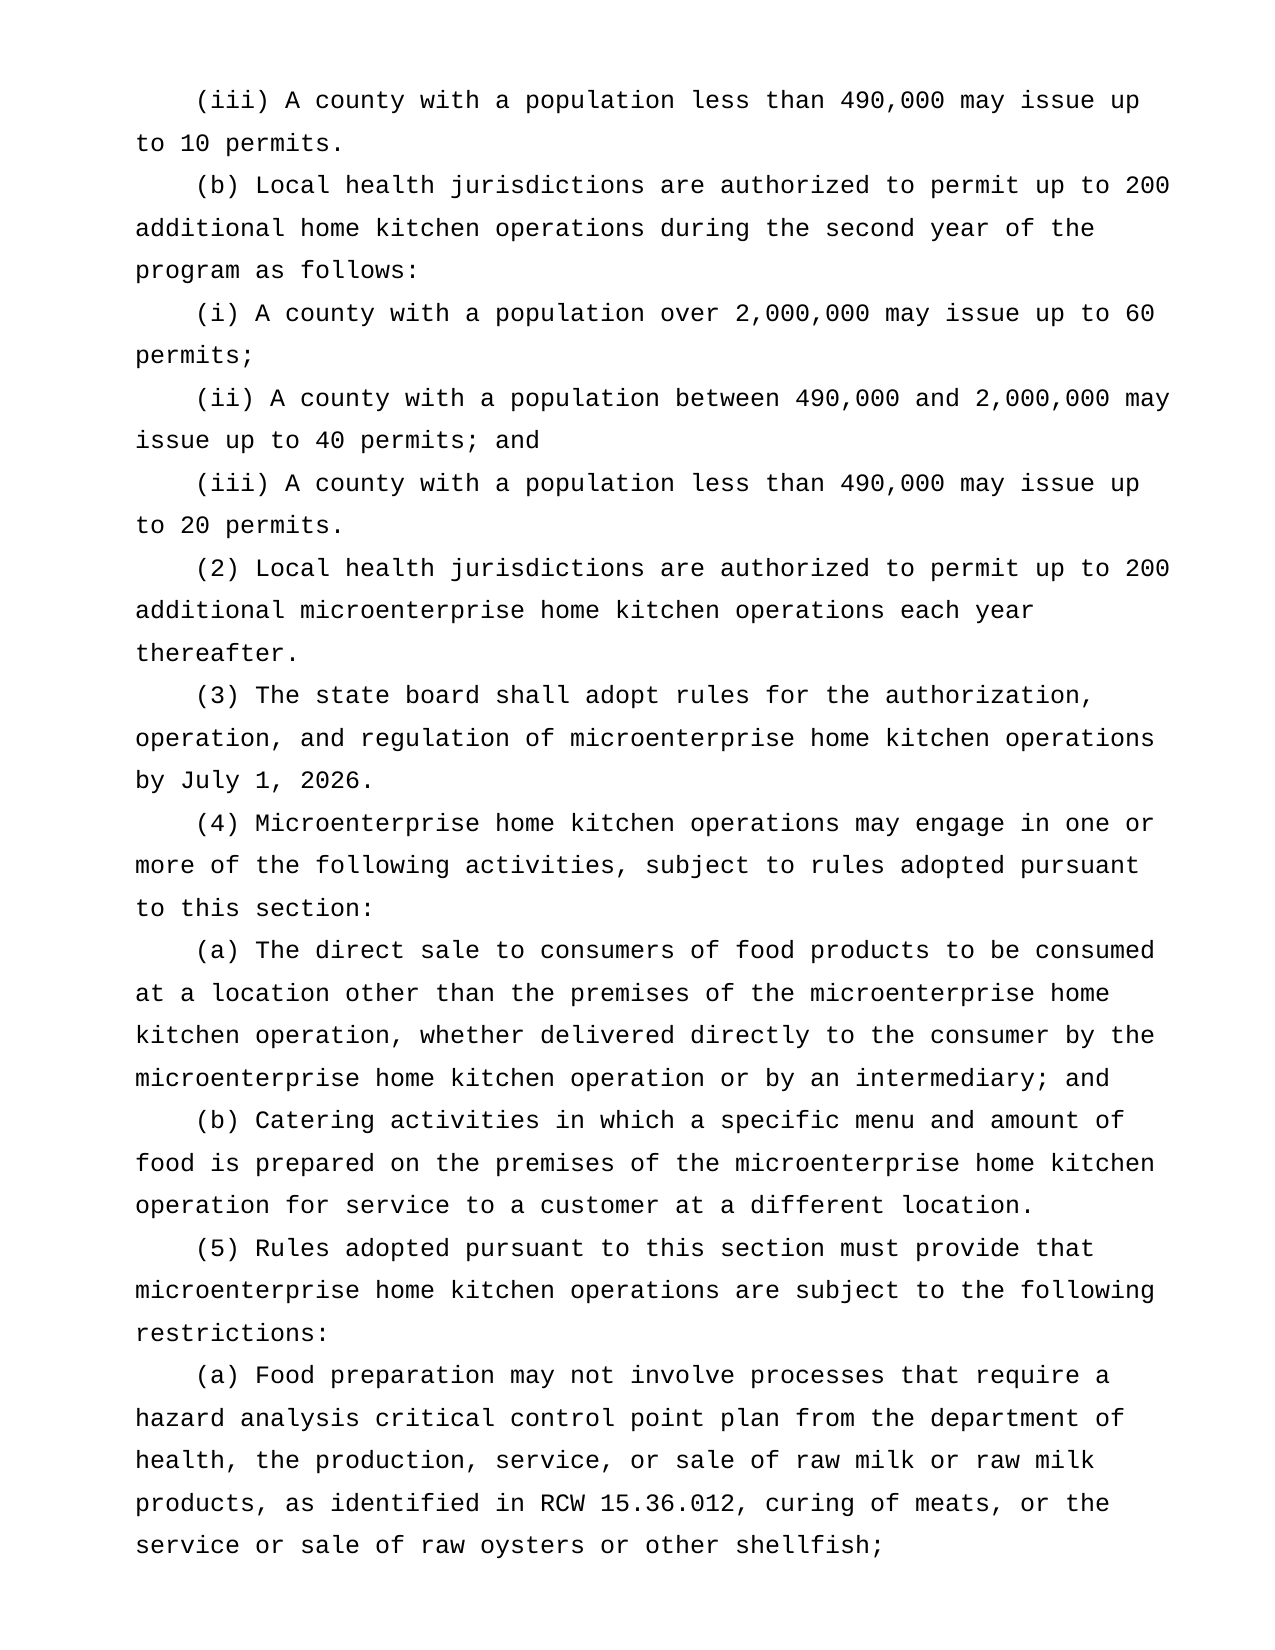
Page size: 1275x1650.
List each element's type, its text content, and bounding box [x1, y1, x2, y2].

text (a) Food preparation may not involve processes that require a hazard analysis critical control point plan from the department of health, the production, service, or sale of raw milk or raw milk products, as identified in RCW 15.36.012, curing of meats, or the service or sale of raw oysters or other shellfish; [135, 1350, 1170, 1562]
text (2) Local health jurisdictions are authorized to permit up to 200 additional microenterprise home kitchen operations each year thereafter. [135, 542, 1170, 670]
text (3) The state board shall adopt rules for the authorization, operation, and regulation of microenterprise home kitchen operations by July 1, 2026. [135, 670, 1170, 797]
text (ii) A county with a population between 490,000 and 2,000,000 may issue up to 40 permits; and [135, 372, 1170, 457]
text (b) Local health jurisdictions are authorized to permit up to 200 additional home kitchen operations during the second year of the program as follows: [135, 160, 1170, 287]
text (b) Catering activities in which a specific menu and amount of food is prepared on the premises of the microenterprise home kitchen operation for service to a customer at a different location. [135, 1095, 1170, 1222]
text (a) The direct sale to consumers of food products to be consumed at a location other than the premises of the microenterprise home kitchen operation, whether delivered directly to the consumer by the microenterprise home kitchen operation or by an intermediary; and [135, 925, 1170, 1095]
text (5) Rules adopted pursuant to this section must provide that microenterprise home kitchen operations are subject to the following restrictions: [135, 1222, 1170, 1350]
text (iii) A county with a population less than 490,000 may issue up to 10 permits. [135, 75, 1170, 160]
text (iii) A county with a population less than 490,000 may issue up to 20 permits. [135, 457, 1170, 542]
text (4) Microenterprise home kitchen operations may engage in one or more of the following activities, subject to rules adopted pursuant to this section: [135, 797, 1170, 925]
text (i) A county with a population over 2,000,000 may issue up to 60 permits; [135, 287, 1170, 372]
